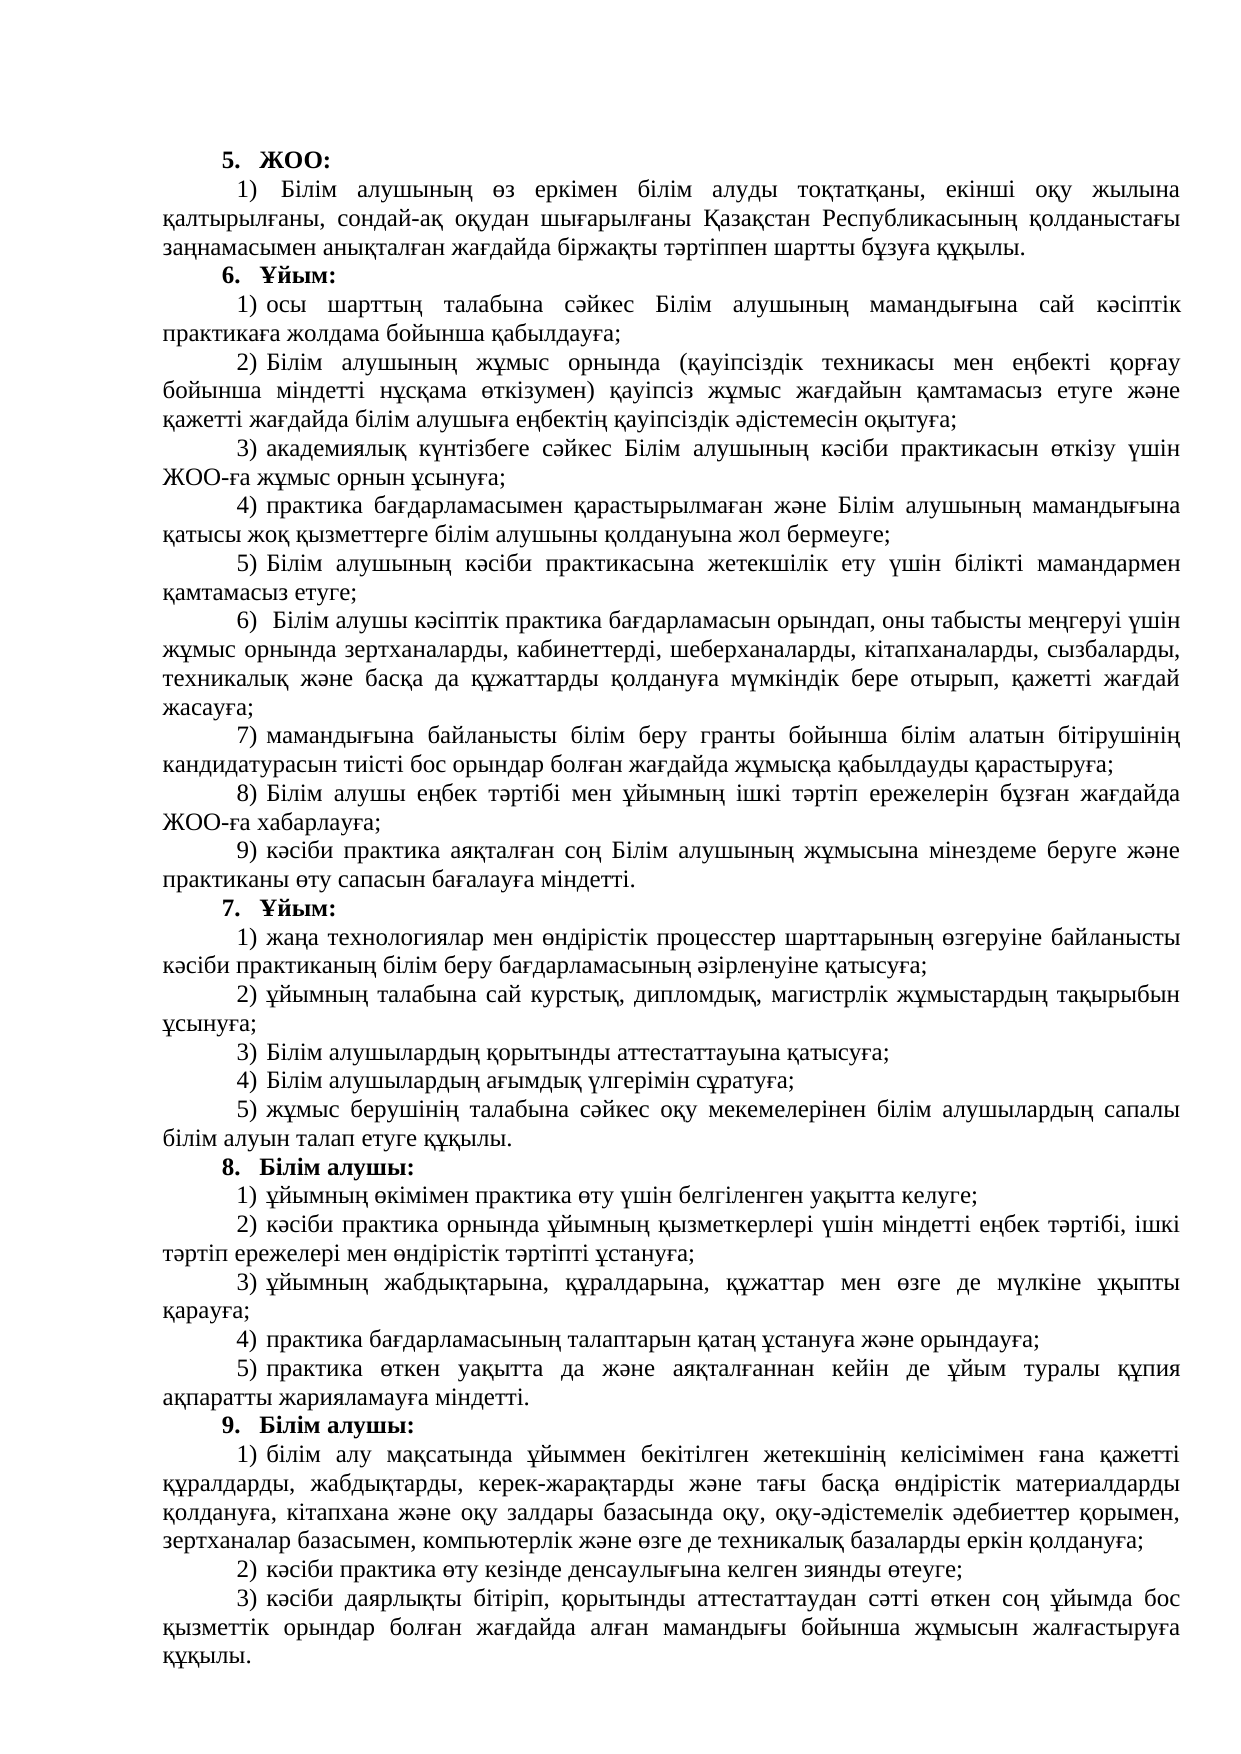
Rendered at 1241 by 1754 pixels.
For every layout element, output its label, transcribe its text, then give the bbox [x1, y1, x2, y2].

list практика өткен уақытта да және аяқталғаннан кейін де ұйым туралы құпия ақпаратты жарияламауға міндетті. [162, 1353, 1181, 1410]
list мамандығына байланысты білім беру гранты бойынша білім алатын бітірушінің кандидатурасын тиісті бос орындар болған жағдайда жұмысқа қабылдауды қарастыруға; [162, 720, 1181, 778]
list кәсіби практика аяқталған соң Білім алушының жұмысына мінездеме беруге және практиканы өту сапасын бағалауға міндетті. [162, 835, 1181, 893]
list ұйымның жабдықтарына, құралдарына, құжаттар мен өзге де мүлкіне ұқыпты қарауға; [162, 1267, 1181, 1324]
list ұйымның өкімімен практика өту үшін белгіленген уақытта келуге; [236, 1180, 1181, 1209]
list кәсіби практика орнында ұйымның қызметкерлері үшін міндетті еңбек тәртібі, ішкі тәртіп ережелері мен өндірістік тәртіпті ұстануға; [162, 1209, 1181, 1267]
list білім алу мақсатында ұйыммен бекітілген жетекшінің келісімімен ғана қажетті құралдарды, жабдықтарды, керек-жарақтарды және тағы басқа өндірістік материалдарды қолдануға, кітапхана және оқу залдары базасында оқу, оқу-әдістемелік әдебиеттер қорымен, зертханалар базасымен, компьютерлік және өзге де техникалық базаларды еркін қолдануға; [162, 1439, 1181, 1554]
list Білім алушы: [222, 1152, 1181, 1180]
list академиялық күнтізбеге сәйкес Білім алушының кәсіби практикасын өткізу үшін ЖОО-ға жұмыс орнын ұсынуға; [162, 433, 1181, 490]
list Білім алушы: [222, 1410, 1181, 1439]
list Білім алушының өз еркімен білім алуды тоқтатқаны, екінші оқу жылына қалтырылғаны, сондай-ақ оқудан шығарылғаны Қазақстан Республикасының қолданыстағы заңнамасымен анықталған жағдайда біржақты тәртіппен шартты бұзуға құқылы. [162, 174, 1181, 260]
list Білім алушының жұмыс орнында (қауіпсіздік техникасы мен еңбекті қорғау бойынша міндетті нұсқама өткізумен) қауіпсіз жұмыс жағдайын қамтамасыз етуге және қажетті жағдайда білім алушыға еңбектің қауіпсіздік әдістемесін оқытуға; [162, 347, 1181, 433]
list Білім алушылардың ағымдық үлгерімін сұратуға; [162, 1065, 1181, 1094]
list Білім алушы еңбек тәртібі мен ұйымның ішкі тәртіп ережелерін бұзған жағдайда ЖОО-ға хабарлауға; [162, 778, 1181, 835]
list практика бағдарламасымен қарастырылмаған және Білім алушының мамандығына қатысы жоқ қызметтерге білім алушыны қолдануына жол бермеуге; [162, 490, 1181, 548]
list Білім алушының кәсіби практикасына жетекшілік ету үшін білікті мамандармен қамтамасыз етуге; [162, 548, 1181, 605]
list Ұйым: [222, 893, 1181, 922]
list Білім алушы кәсіптік практика бағдарламасын орындап, оны табысты меңгеруі үшін жұмыс орнында зертханаларды, кабинеттерді, шеберханаларды, кітапханаларды, сызбаларды, техникалық және басқа да құжаттарды қолдануға мүмкіндік бере отырып, қажетті жағдай жасауға; [162, 605, 1181, 720]
list осы шарттың талабына сәйкес Білім алушының мамандығына сай кәсіптік практикаға жолдама бойынша қабылдауға; [162, 289, 1181, 347]
list Білім алушылардың қорытынды аттестаттауына қатысуға; [162, 1037, 1181, 1065]
list жұмыс берушінің талабына сәйкес оқу мекемелерінен білім алушылардың сапалы білім алуын талап етуге құқылы. [162, 1094, 1181, 1152]
list Ұйым: [222, 260, 1181, 289]
list ЖОО: [222, 145, 1181, 174]
list ұйымның талабына сай курстық, дипломдық, магистрлік жұмыстардың тақырыбын ұсынуға; [162, 979, 1181, 1037]
list кәсіби даярлықты бітіріп, қорытынды аттестаттаудан сәтті өткен соң ұйымда бос қызметтік орындар болған жағдайда алған мамандығы бойынша жұмысын жалғастыруға құқылы. [162, 1583, 1181, 1669]
list жаңа технологиялар мен өндірістік процесстер шарттарының өзгеруіне байланысты кәсіби практиканың білім беру бағдарламасының әзірленуіне қатысуға; [162, 922, 1181, 979]
list кәсіби практика өту кезінде денсаулығына келген зиянды өтеуге; [162, 1554, 1181, 1583]
list практика бағдарламасының талаптарын қатаң ұстануға және орындауға; [236, 1324, 1181, 1353]
